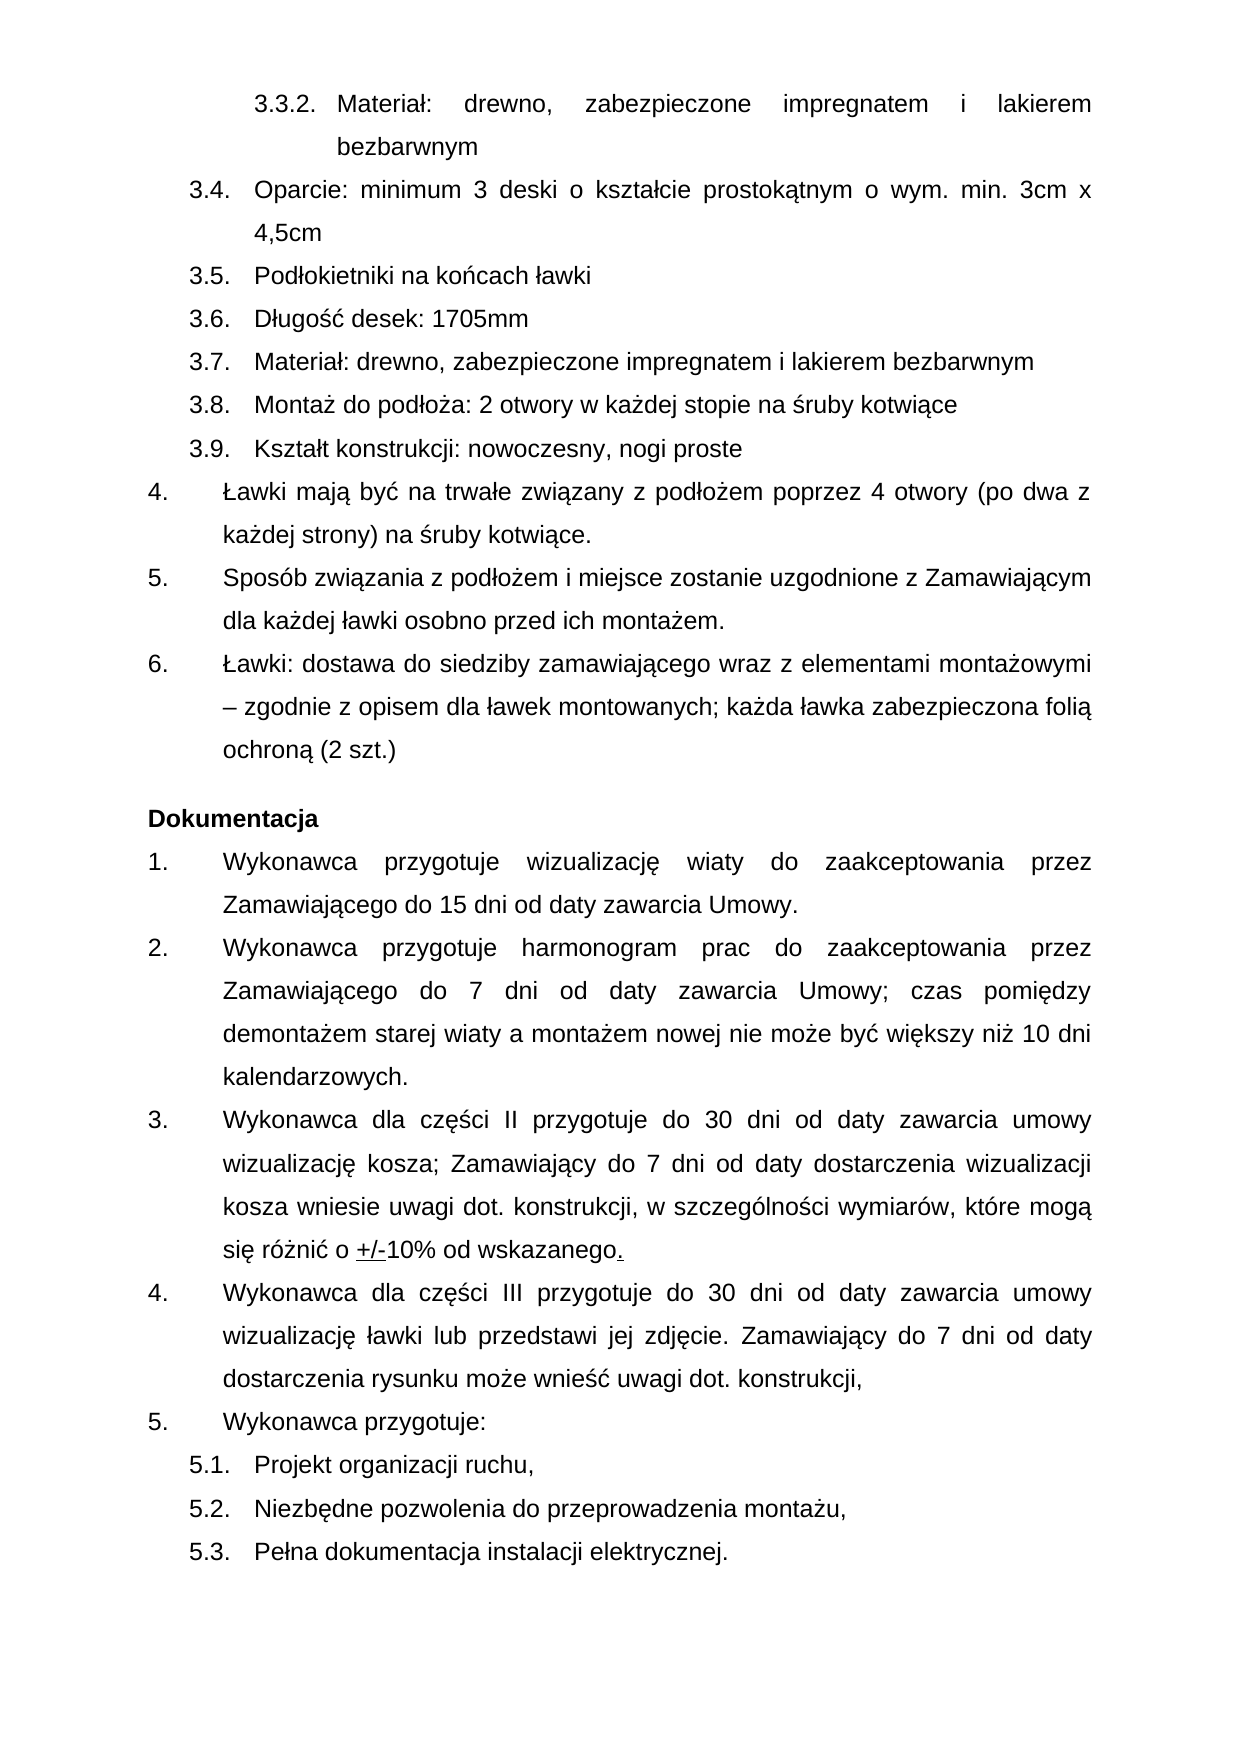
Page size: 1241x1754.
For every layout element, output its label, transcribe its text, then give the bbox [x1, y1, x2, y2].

list Podłokietniki na końcach ławki [189, 261, 1093, 290]
list Pełna dokumentacja instalacji elektrycznej. [189, 1537, 1093, 1566]
list Wykonawca przygotuje harmonogram prac do zaakceptowania przez Zamawiającego do 7 dni od daty zawarcia Umowy; czas pomiędzy demontażem starej wiaty a montażem nowej nie może być większy niż 10 dni kalendarzowych. [148, 933, 1093, 1091]
list Wykonawca dla części III przygotuje do 30 dni od daty zawarcia umowy wizualizację ławki lub przedstawi jej zdjęcie. Zamawiający do 7 dni od daty dostarczenia rysunku może wnieść uwagi dot. konstrukcji, [148, 1278, 1093, 1393]
list Projekt organizacji ruchu, [189, 1451, 1093, 1479]
list Wykonawca przygotuje wizualizację wiaty do zaakceptowania przez Zamawiającego do 15 dni od daty zawarcia Umowy. [148, 847, 1093, 919]
list Niezbędne pozwolenia do przeprowadzenia montażu, [189, 1494, 1093, 1522]
list Wykonawca przygotuje: [148, 1407, 1093, 1436]
list Kształt konstrukcji: nowoczesny, nogi proste [189, 434, 1093, 462]
list Sposób związania z podłożem i miejsce zostanie uzgodnione z Zamawiającym dla każdej ławki osobno przed ich montażem. [148, 563, 1093, 635]
list Materiał: drewno, zabezpieczone impregnatem i lakierem bezbarwnym [254, 89, 1093, 161]
subtitle Dokumentacja [148, 804, 1093, 832]
list Ławki mają być na trwałe związany z podłożem poprzez 4 otwory (po dwa z każdej strony) na śruby kotwiące. [148, 477, 1093, 549]
list Montaż do podłoża: 2 otwory w każdej stopie na śruby kotwiące [189, 391, 1093, 419]
list Ławki: dostawa do siedziby zamawiającego wraz z elementami montażowymi – zgodnie z opisem dla ławek montowanych; każda ławka zabezpieczona folią ochroną (2 szt.) [148, 649, 1093, 764]
list Wykonawca dla części II przygotuje do 30 dni od daty zawarcia umowy wizualizację kosza; Zamawiający do 7 dni od daty dostarczenia wizualizacji kosza wniesie uwagi dot. konstrukcji, w szczególności wymiarów, które mogą się różnić o +/-10% od wskazanego. [148, 1106, 1093, 1264]
list Oparcie: minimum 3 deski o kształcie prostokątnym o wym. min. 3cm x 4,5cm [189, 175, 1093, 247]
list Materiał: drewno, zabezpieczone impregnatem i lakierem bezbarwnym [189, 347, 1093, 376]
list Długość desek: 1705mm [189, 304, 1093, 333]
